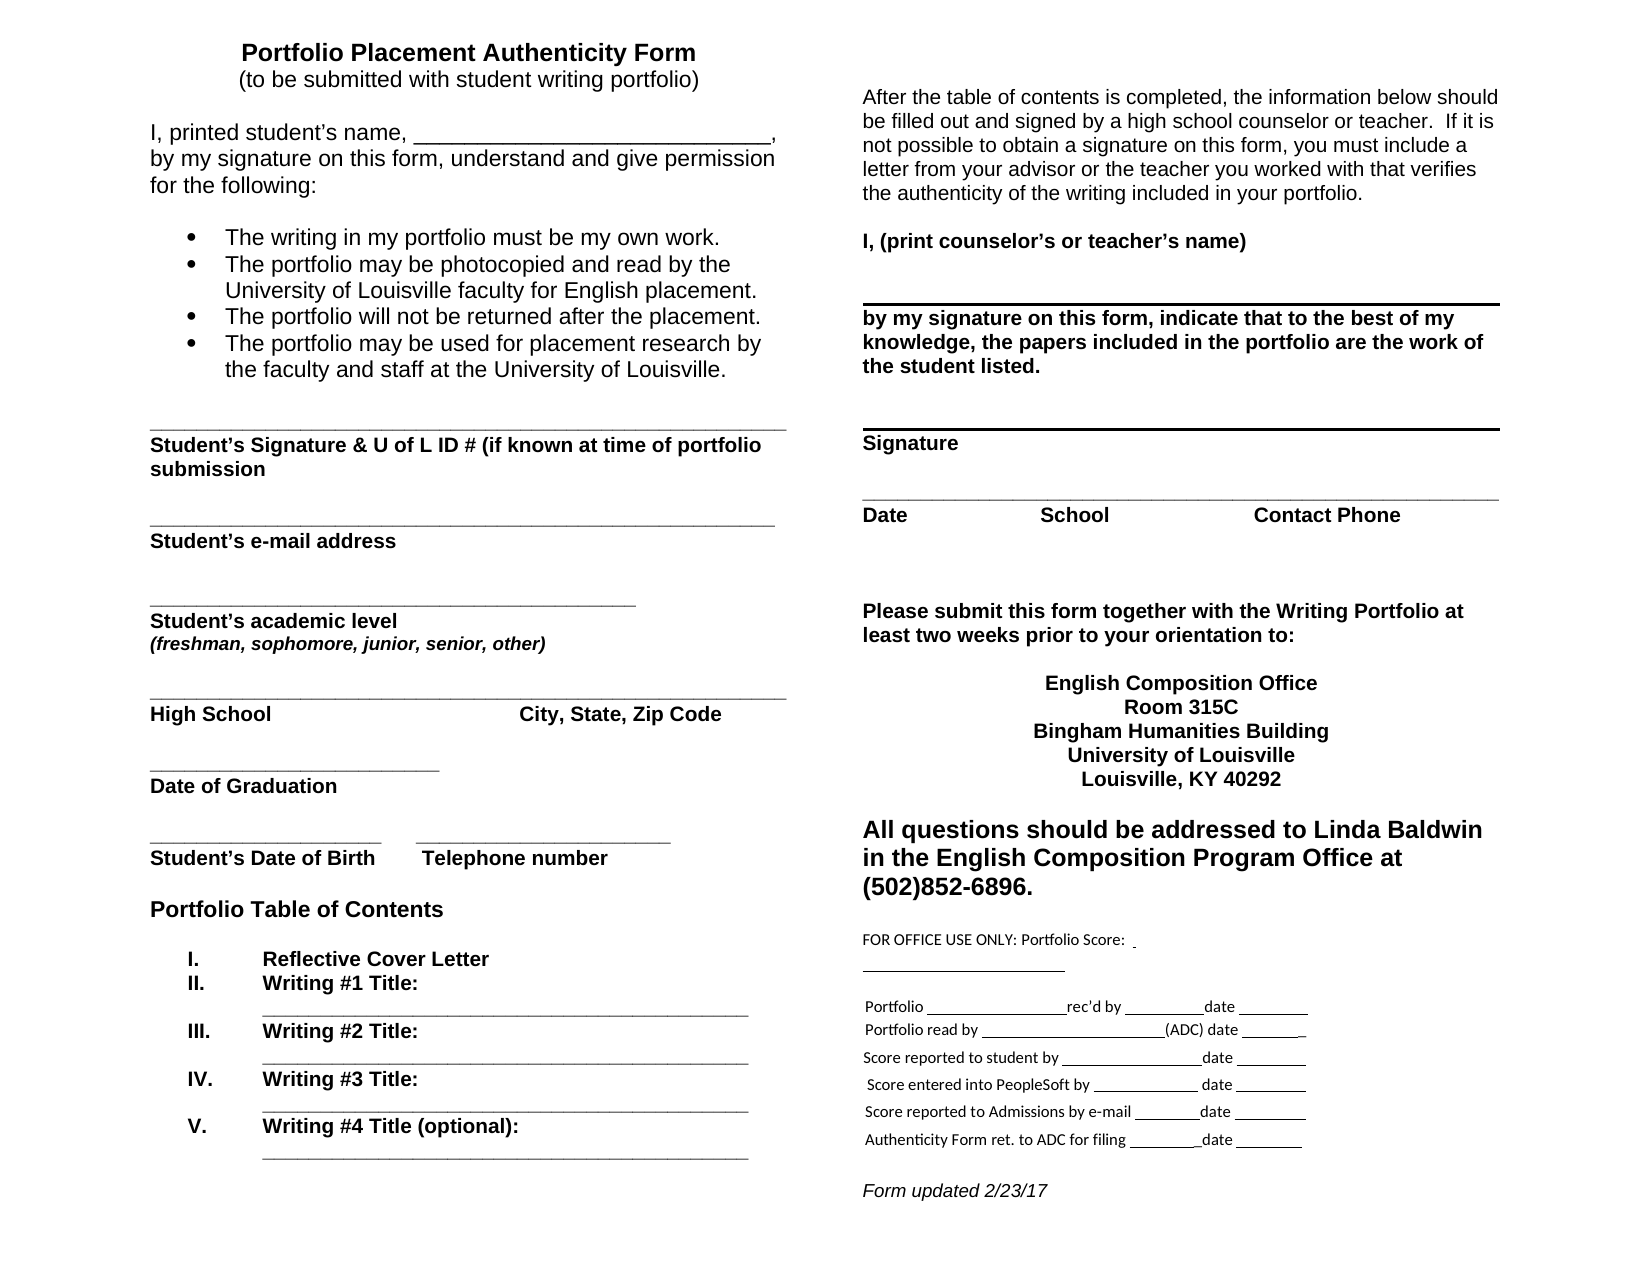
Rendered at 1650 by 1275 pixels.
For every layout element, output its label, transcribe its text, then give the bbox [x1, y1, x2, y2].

text by my signature on this form, indicate that to the best of my knowledge, the papers included in the portfolio are the work of the student listed. [862, 306, 1500, 378]
text Authenticity Form ret. to ADC for filing _date [863, 1129, 1393, 1150]
text Form updated 2/23/17 [862, 1180, 1500, 1201]
list The portfolio will not be returned after the placement. [187, 303, 787, 330]
text ______________________________________________________ [150, 505, 787, 529]
text Portfolio Table of Contents [150, 896, 787, 923]
text Bingham Humanities Building [862, 719, 1500, 743]
list Writing #3 Title: __________________________________________ [187, 1066, 787, 1114]
text Portfolio Placement Authenticity Form [150, 37, 787, 66]
text Date School Contact Phone [862, 503, 1500, 527]
text FOR OFFICE USE ONLY: Portfolio Score: [862, 929, 1153, 973]
text Please submit this form together with the Writing Portfolio at least two weeks prior to your orientation to: [862, 599, 1500, 647]
text Date of Graduation [150, 774, 787, 798]
text High School City, State, Zip Code [150, 702, 787, 726]
text _______________________________________________________ [150, 678, 787, 702]
text Louisville, KY 40292 [862, 767, 1500, 791]
text by my signature on this form, understand and give permission for the following: [150, 145, 787, 198]
text Score entered into PeopleSoft by date [863, 1074, 1395, 1094]
text __________________________________________ [150, 585, 787, 609]
text _______________________________________________________ [150, 409, 787, 433]
text Student’s e-mail address [150, 529, 787, 553]
list The portfolio may be used for placement research by the faculty and staff at the University of Louisville. [187, 330, 787, 382]
text I, printed student’s name, ____________________________, [150, 119, 787, 145]
text _________________________ [150, 750, 787, 774]
text Score reported to student by date [863, 1047, 1395, 1068]
text Score reported to Admissions by e-mail date [863, 1102, 1393, 1122]
text English Composition Office [862, 671, 1500, 695]
text Room 315C [862, 695, 1500, 719]
text ____________________ ______________________ [150, 822, 787, 846]
list Writing #2 Title: __________________________________________ [187, 1018, 787, 1066]
list The writing in my portfolio must be my own work. [187, 224, 787, 251]
text _______________________________________________________ [862, 479, 1500, 503]
text Portfolio rec’d by date [865, 996, 1396, 1016]
text Student’s Date of Birth Telephone number [150, 846, 787, 870]
text Student’s Signature & U of L ID # (if known at time of portfolio submission [150, 433, 787, 481]
text After the table of contents is completed, the information below should be filled out and signed by a high school counselor or teacher. If it is not possible to obtain a signature on this form, you must include a letter from your advisor or the teacher you worked with that verifies the authenticity of the writing included in your portfolio. [862, 85, 1500, 205]
text (to be submitted with student writing portfolio) [150, 66, 787, 93]
list Writing #4 Title (optional): __________________________________________ [187, 1114, 787, 1162]
list The portfolio may be photocopied and read by the University of Louisville faculty for English placement. [187, 251, 787, 303]
text Signature [862, 431, 1500, 455]
list Reflective Cover Letter [187, 947, 787, 971]
list Writing #1 Title: __________________________________________ [187, 971, 787, 1018]
text All questions should be addressed to Linda Baldwin in the English Composition Program Office at (502)852-6896. [862, 814, 1500, 901]
text Portfolio read by (ADC) date _ [865, 1019, 1396, 1040]
text (freshman, sophomore, junior, senior, other) [150, 633, 787, 654]
text Student’s academic level [150, 609, 787, 633]
text University of Louisville [862, 743, 1500, 767]
text I, (print counselor’s or teacher’s name) [862, 229, 1500, 253]
